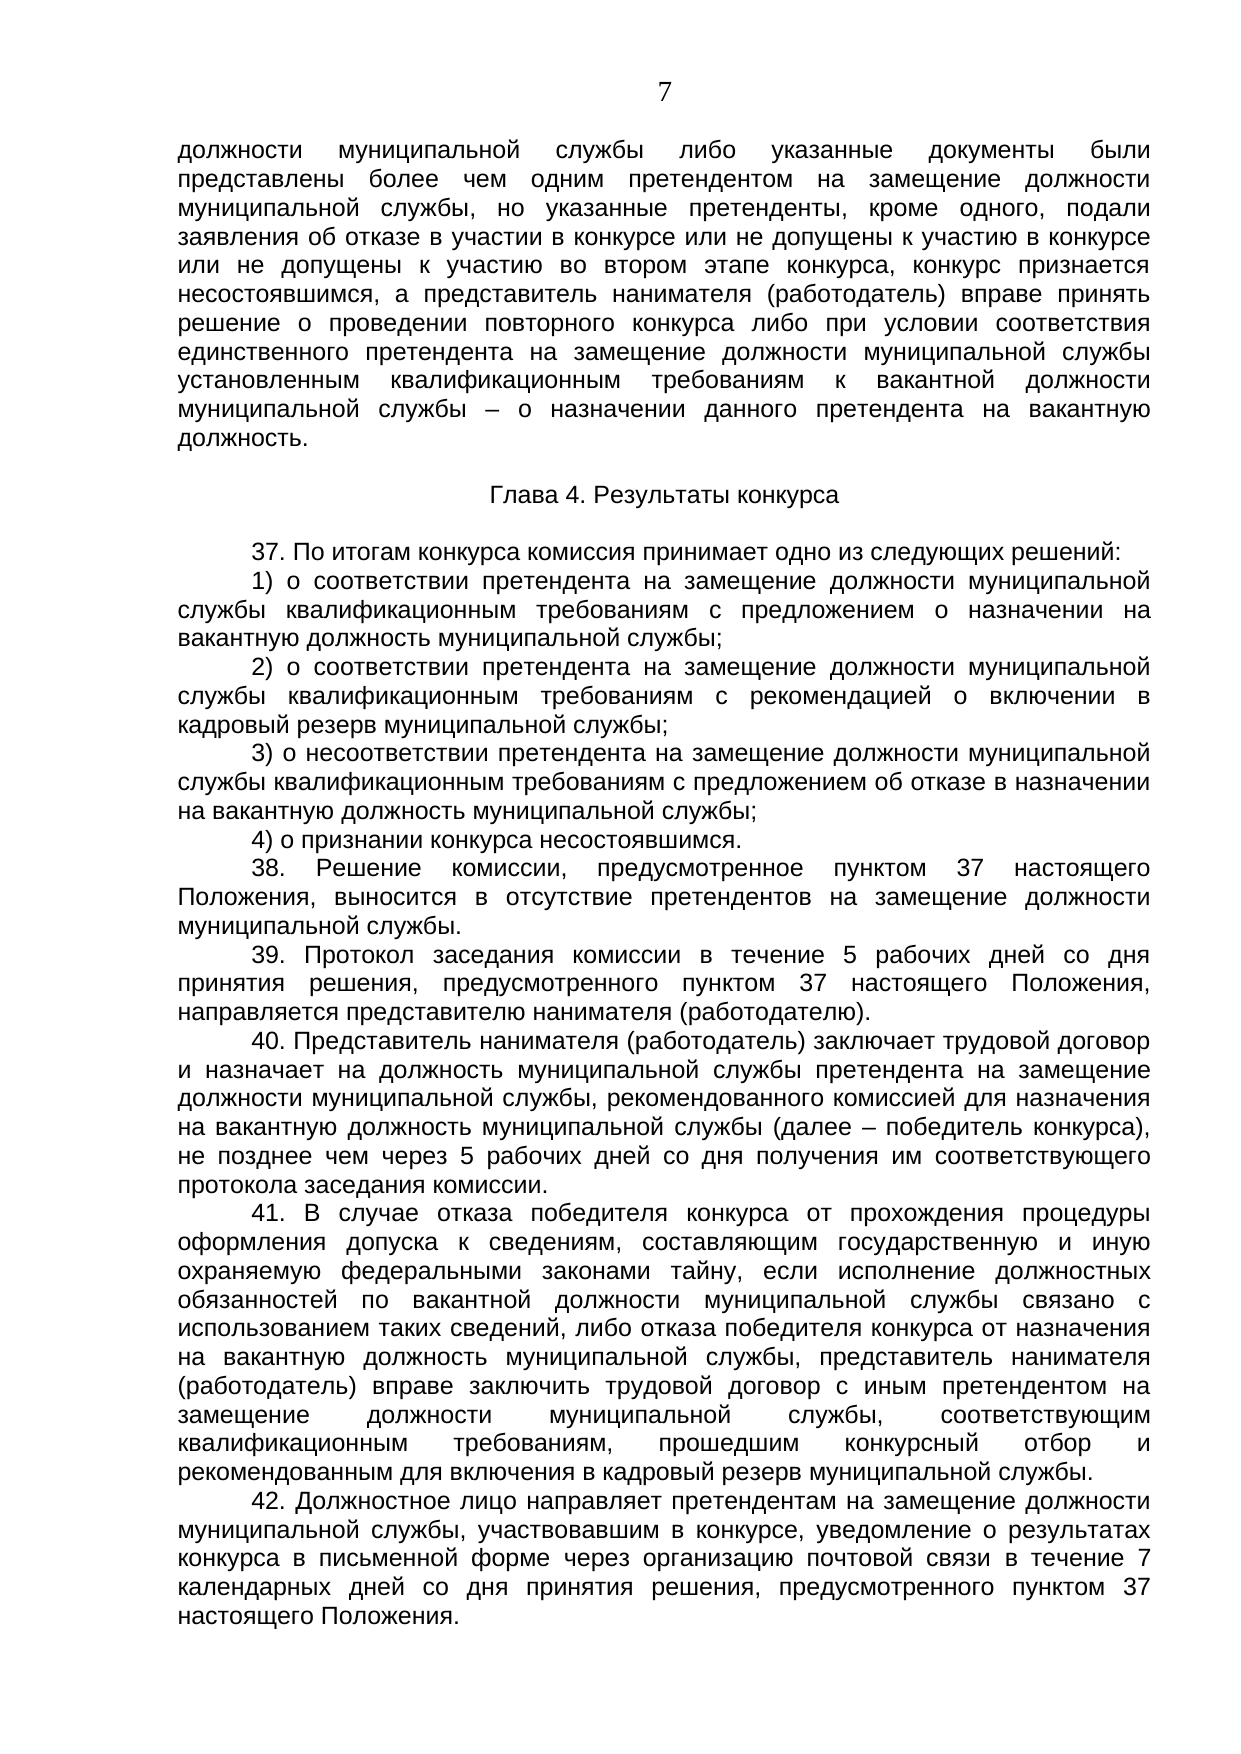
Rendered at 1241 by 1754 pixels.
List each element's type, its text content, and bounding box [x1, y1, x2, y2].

text 41. В случае отказа победителя конкурса от прохождения процедуры оформления допуска к сведениям, составляющим государственную и иную охраняемую федеральными законами тайну, если исполнение должностных обязанностей по вакантной должности муниципальной службы связано с использованием таких сведений, либо отказа победителя конкурса от назначения на вакантную должность муниципальной службы, представитель нанимателя (работодатель) вправе заключить трудовой договор с иным претендентом на замещение должности муниципальной службы, соответствующим квалификационным требованиям, прошедшим конкурсный отбор и рекомендованным для включения в кадровый резерв муниципальной службы. [177, 1198, 1152, 1486]
text Глава 4. Результаты конкурса [177, 479, 1152, 508]
text 40. Представитель нанимателя (работодатель) заключает трудовой договор и назначает на должность муниципальной службы претендента на замещение должности муниципальной службы, рекомендованного комиссией для назначения на вакантную должность муниципальной службы (далее – победитель конкурса), не позднее чем через 5 рабочих дней со дня получения им соответствующего протокола заседания комиссии. [177, 1026, 1152, 1198]
text 37. По итогам конкурса комиссия принимает одно из следующих решений: [177, 537, 1152, 566]
text 4) о признании конкурса несостоявшимся. [177, 824, 1152, 853]
text 42. Должностное лицо направляет претендентам на замещение должности муниципальной службы, участвовавшим в конкурсе, уведомление о результатах конкурса в письменной форме через организацию почтовой связи в течение 7 календарных дней со дня принятия решения, предусмотренного пунктом 37 настоящего Положения. [177, 1486, 1152, 1629]
text 3) о несоответствии претендента на замещение должности муниципальной службы квалификационным требованиям с предложением об отказе в назначении на вакантную должность муниципальной службы; [177, 738, 1152, 824]
text 39. Протокол заседания комиссии в течение 5 рабочих дней со дня принятия решения, предусмотренного пунктом 37 настоящего Положения, направляется представителю нанимателя (работодателю). [177, 939, 1152, 1026]
text 38. Решение комиссии, предусмотренное пунктом 37 настоящего Положения, выносится в отсутствие претендентов на замещение должности муниципальной службы. [177, 853, 1152, 939]
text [177, 135, 1152, 452]
text 1) о соответствии претендента на замещение должности муниципальной службы квалификационным требованиям с предложением о назначении на вакантную должность муниципальной службы; [177, 566, 1152, 652]
text 2) о соответствии претендента на замещение должности муниципальной службы квалификационным требованиям с рекомендацией о включении в кадровый резерв муниципальной службы; [177, 652, 1152, 738]
